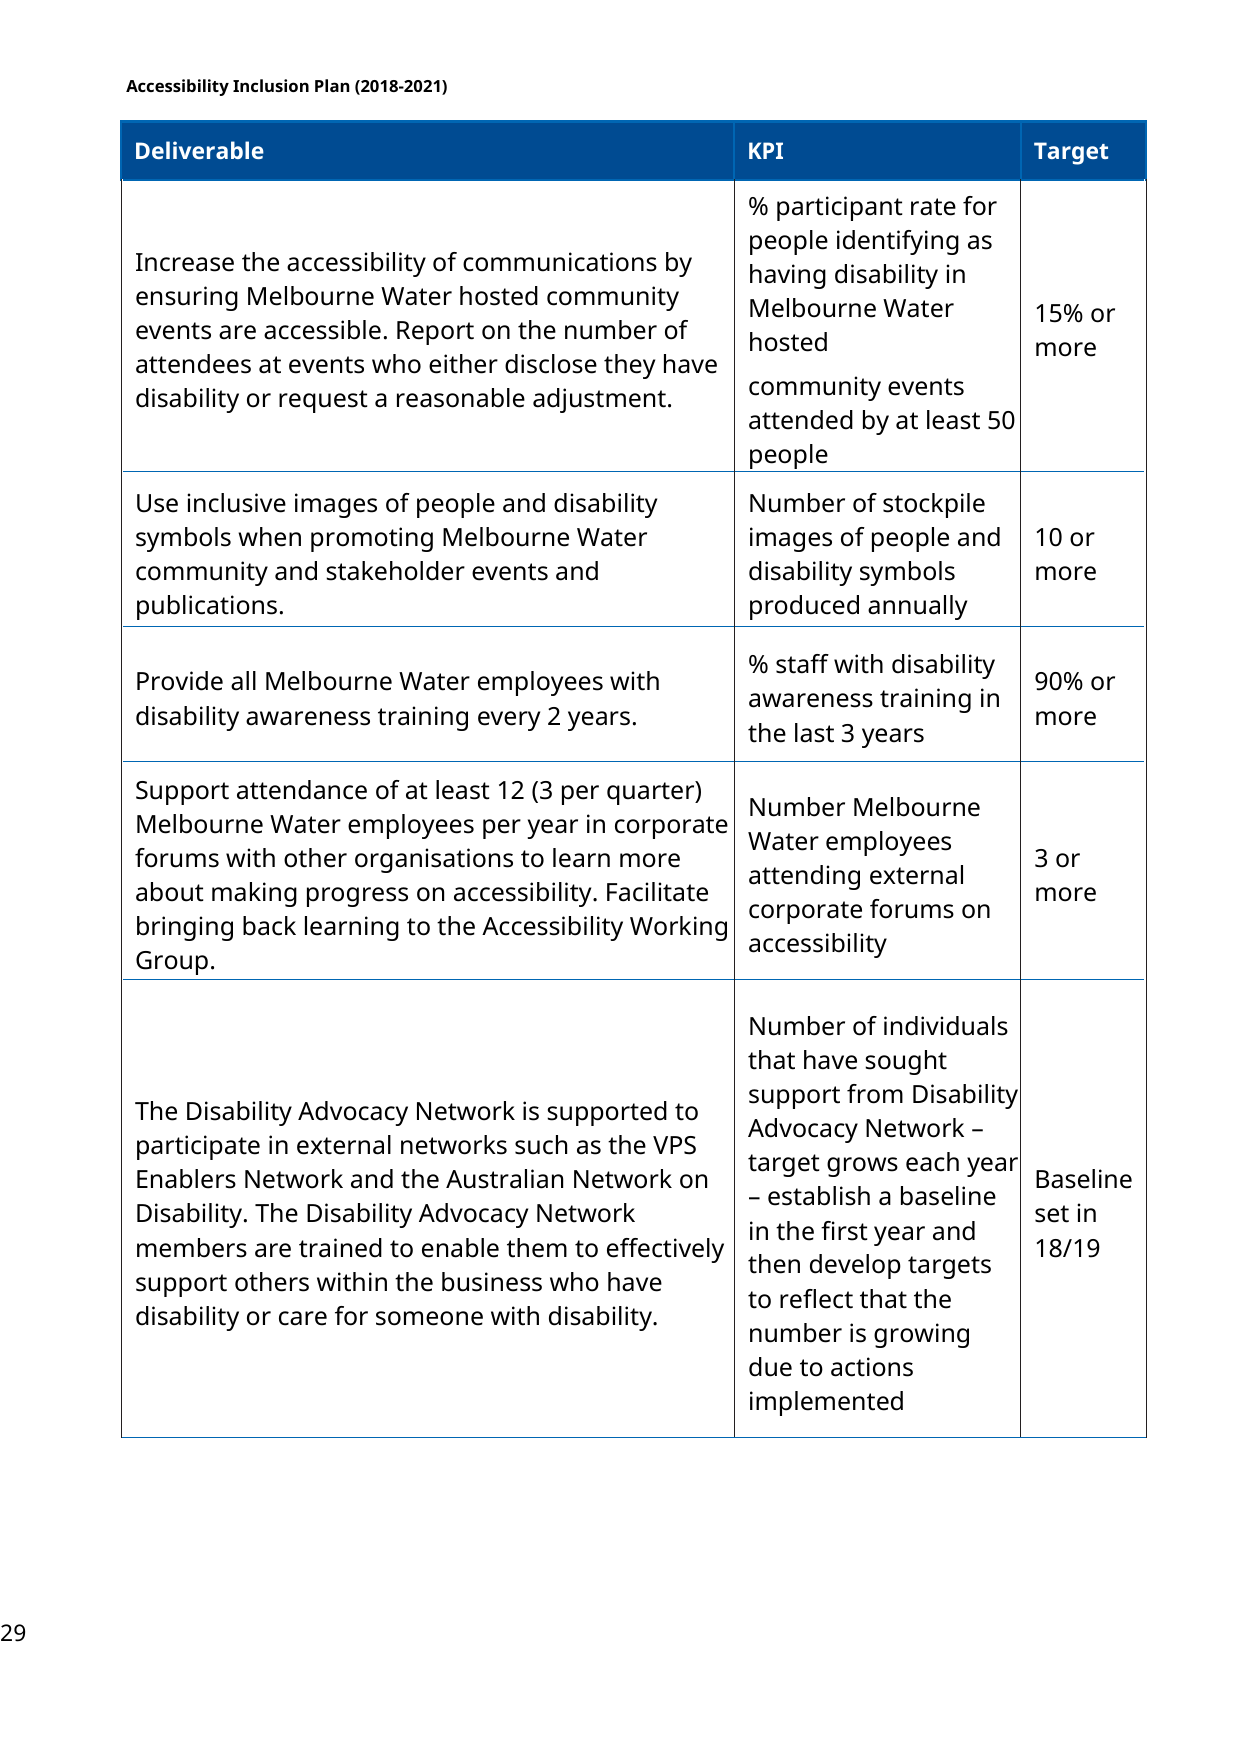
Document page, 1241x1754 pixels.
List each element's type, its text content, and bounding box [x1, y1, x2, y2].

table_cell 15% or more [1021, 179, 1146, 471]
table_cell % staff with disability awareness training in the last 3 years [735, 627, 1020, 761]
table_cell The Disability Advocacy Network is supported to participate in external networks such as the VPS Enablers Network and the Australian Network on Disability. The Disability Advocacy Network members are trained to enable them to effectively support others within the business who have disability or care for someone with disability. [122, 979, 734, 1437]
table_cell 10 or more [1021, 471, 1146, 626]
table_cell Number Melbourne Water employees attending external corporate forums on accessibility [735, 762, 1020, 979]
table_header KPI [735, 123, 1020, 179]
table_cell Support attendance of at least 12 (3 per quarter) Melbourne Water employees per year in corporate forums with other organisations to learn more about making progress on accessibility. Facilitate bringing back learning to the Accessibility Working Group. [122, 761, 734, 979]
table_cell Use inclusive images of people and disability symbols when promoting Melbourne Water community and stakeholder events and publications. [122, 471, 734, 626]
table_cell Provide all Melbourne Water employees with disability awareness training every 2 years. [122, 626, 734, 761]
table_cell 3 or more [1021, 761, 1146, 979]
table_cell Number of stockpile images of people and disability symbols produced annually [735, 472, 1020, 626]
table_cell Number of individuals that have sought support from Disability Advocacy Network – target grows each year – establish a baseline in the first year and then develop targets to reflect that the number is growing due to actions implemented [735, 980, 1020, 1437]
table_cell Baseline set in 18/19 [1021, 979, 1146, 1437]
table_cell % participant rate for people identifying as having disability in Melbourne Water hosted community events attended by at least 50 people [735, 181, 1020, 471]
table_cell 90% or more [1021, 626, 1146, 761]
table_header Deliverable [122, 123, 733, 179]
table_header Target [1022, 123, 1145, 179]
table_cell Increase the accessibility of communications by ensuring Melbourne Water hosted community events are accessible. Report on the number of attendees at events who either disclose they have disability or request a reasonable adjustment. [122, 179, 734, 471]
